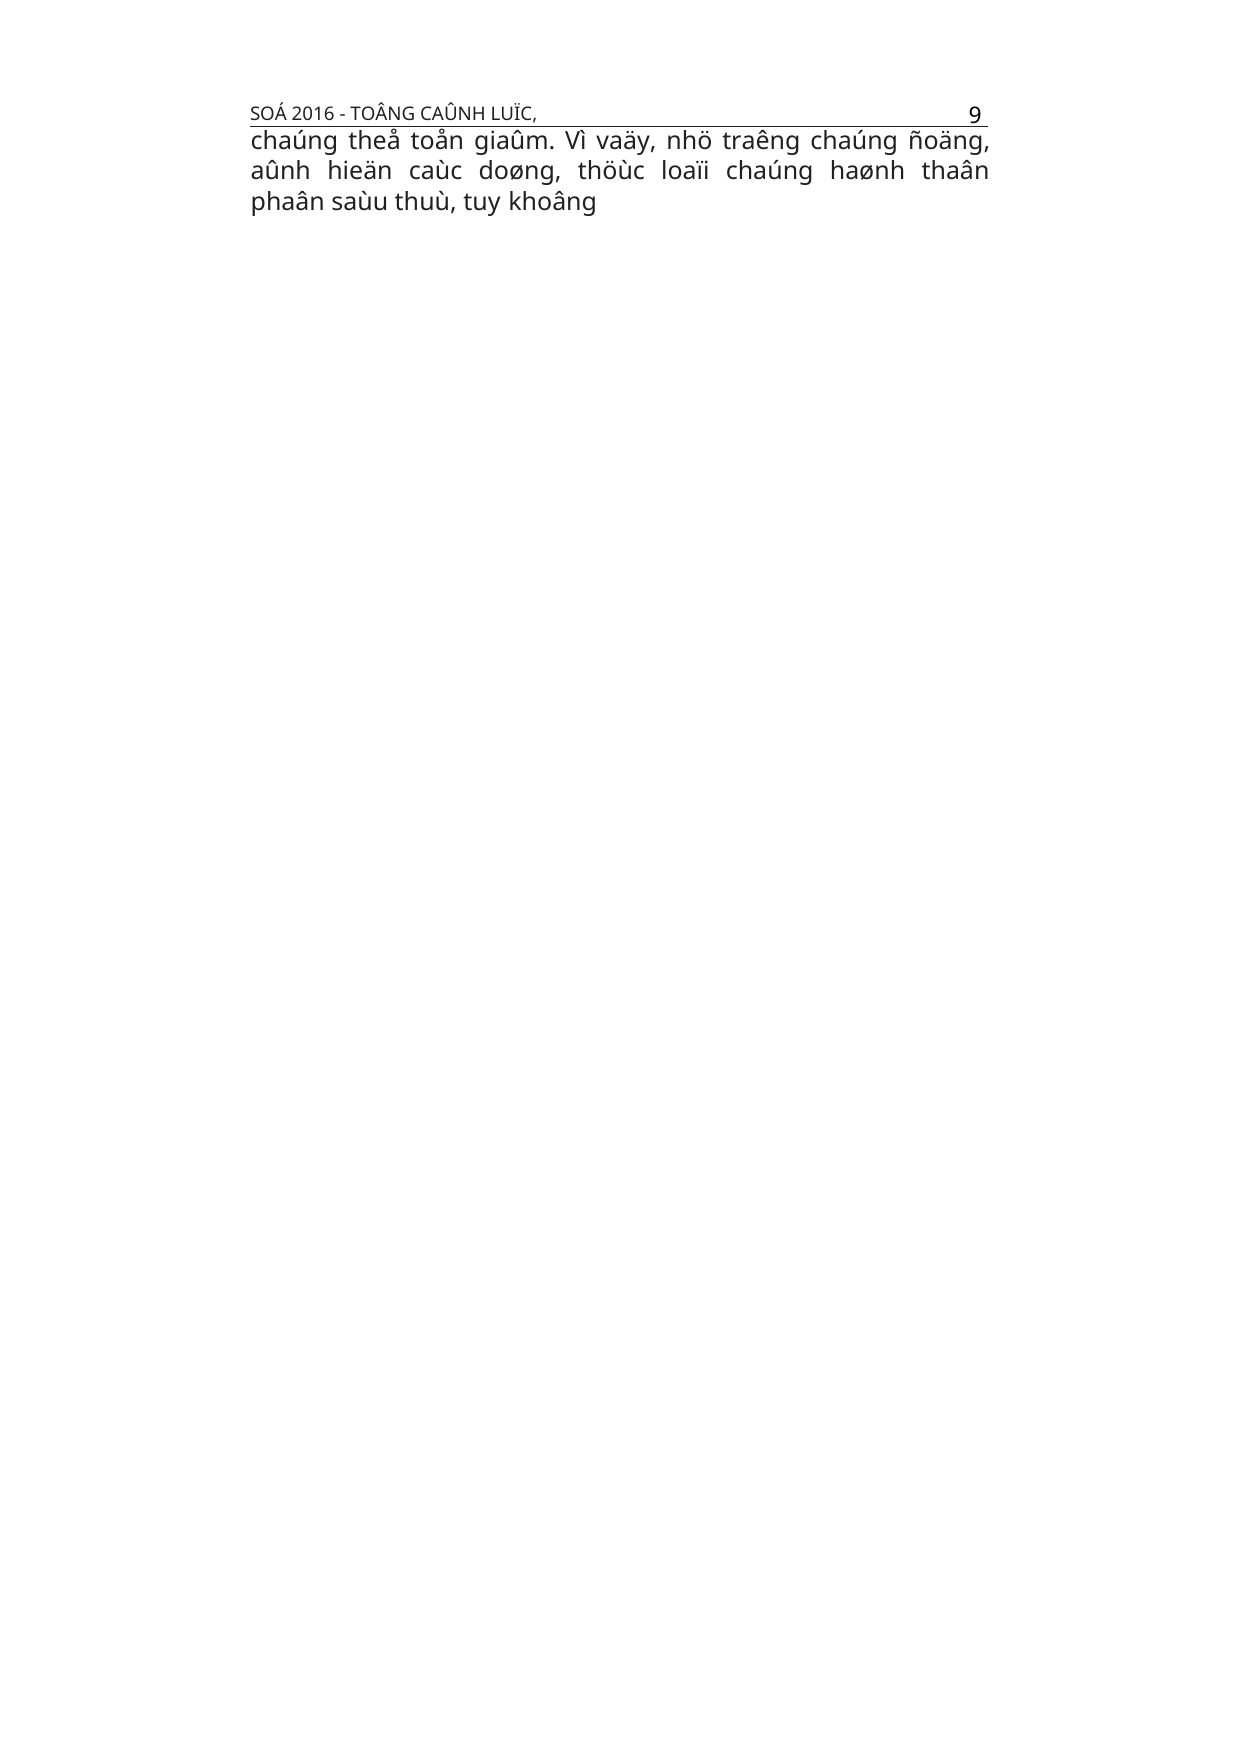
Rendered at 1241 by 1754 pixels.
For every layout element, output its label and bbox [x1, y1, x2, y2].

text [250, 125, 990, 218]
